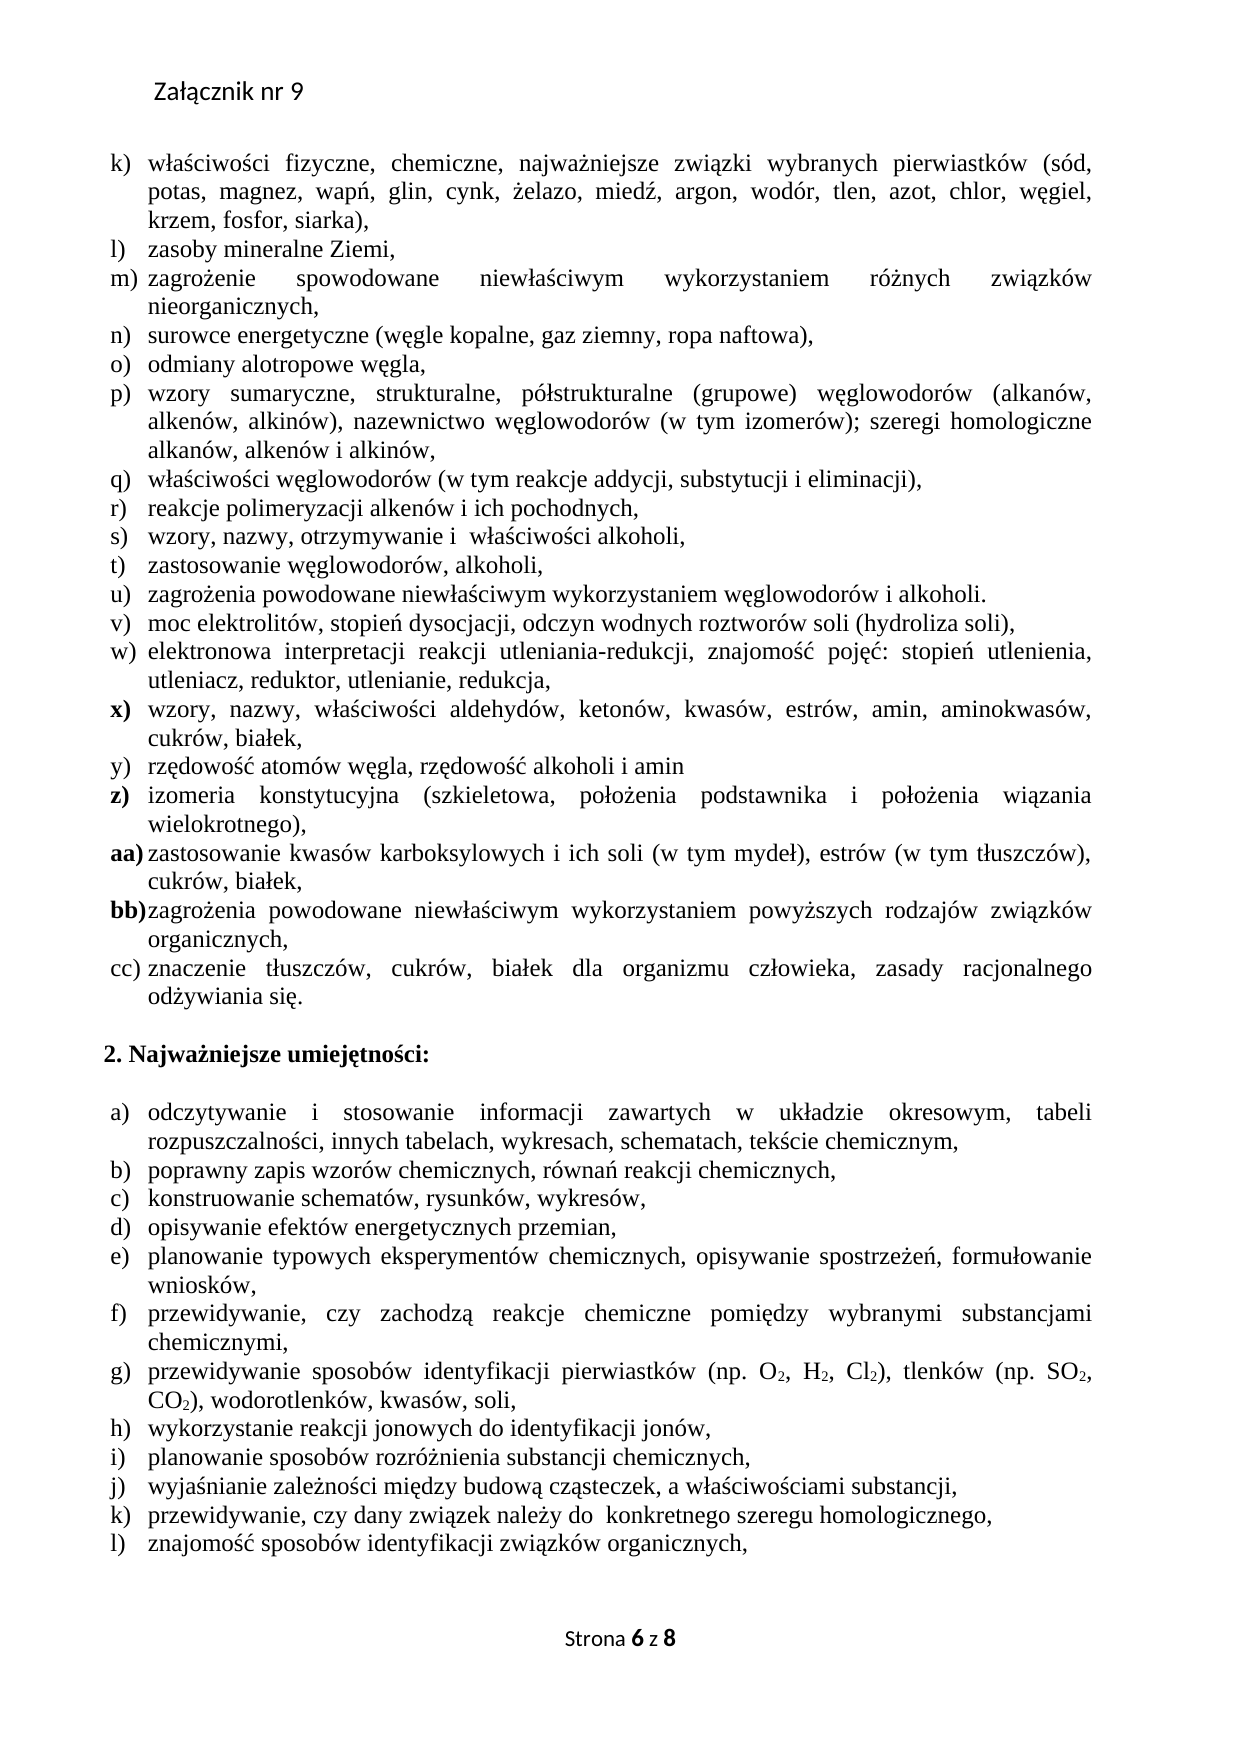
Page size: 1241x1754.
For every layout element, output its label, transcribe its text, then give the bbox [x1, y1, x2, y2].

list reakcje polimeryzacji alkenów i ich pochodnych, [110, 493, 1093, 521]
list zastosowanie kwasów karboksylowych i ich soli (w tym mydeł), estrów (w tym tłuszczów), cukrów, białek, [110, 838, 1093, 895]
list wzory, nazwy, otrzymywanie i właściwości alkoholi, [110, 521, 1093, 550]
list zagrożenia powodowane niewłaściwym wykorzystaniem węglowodorów i alkoholi. [110, 579, 1093, 608]
list izomeria konstytucyjna (szkieletowa, położenia podstawnika i położenia wiązania wielokrotnego), [110, 780, 1093, 838]
list zagrożenie spowodowane niewłaściwym wykorzystaniem różnych związków nieorganicznych, [110, 263, 1093, 320]
list przewidywanie, czy dany związek należy do konkretnego szeregu homologicznego, [110, 1500, 1093, 1528]
list surowce energetyczne (węgle kopalne, gaz ziemny, ropa naftowa), [110, 320, 1093, 349]
list przewidywanie sposobów identyfikacji pierwiastków (np. O2, H2, Cl2), tlenków (np. SO2, CO2), wodorotlenków, kwasów, soli, [110, 1356, 1093, 1413]
list planowanie sposobów rozróżnienia substancji chemicznych, [110, 1442, 1093, 1471]
list elektronowa interpretacji reakcji utleniania-redukcji, znajomość pojęć: stopień utlenienia, utleniacz, reduktor, utlenianie, redukcja, [110, 636, 1093, 694]
list zastosowanie węglowodorów, alkoholi, [110, 550, 1093, 579]
list zasoby mineralne Ziemi, [110, 234, 1093, 263]
list właściwości węglowodorów (w tym reakcje addycji, substytucji i eliminacji), [110, 464, 1093, 493]
list wzory, nazwy, właściwości aldehydów, ketonów, kwasów, estrów, amin, aminokwasów, cukrów, białek, [110, 694, 1093, 751]
list odczytywanie i stosowanie informacji zawartych w układzie okresowym, tabeli rozpuszczalności, innych tabelach, wykresach, schematach, tekście chemicznym, [110, 1097, 1093, 1155]
list moc elektrolitów, stopień dysocjacji, odczyn wodnych roztworów soli (hydroliza soli), [110, 608, 1093, 636]
list konstruowanie schematów, rysunków, wykresów, [110, 1183, 1093, 1212]
list poprawny zapis wzorów chemicznych, równań reakcji chemicznych, [110, 1155, 1093, 1183]
list znaczenie tłuszczów, cukrów, białek dla organizmu człowieka, zasady racjonalnego odżywiania się. [110, 953, 1093, 1010]
list opisywanie efektów energetycznych przemian, [110, 1212, 1093, 1241]
list właściwości fizyczne, chemiczne, najważniejsze związki wybranych pierwiastków (sód, potas, magnez, wapń, glin, cynk, żelazo, miedź, argon, wodór, tlen, azot, chlor, węgiel, krzem, fosfor, siarka), [110, 148, 1093, 234]
list zagrożenia powodowane niewłaściwym wykorzystaniem powyższych rodzajów związków organicznych, [110, 895, 1093, 953]
list przewidywanie, czy zachodzą reakcje chemiczne pomiędzy wybranymi substancjami chemicznymi, [110, 1298, 1093, 1356]
list planowanie typowych eksperymentów chemicznych, opisywanie spostrzeżeń, formułowanie wniosków, [110, 1241, 1093, 1298]
list znajomość sposobów identyfikacji związków organicznych, [110, 1528, 1093, 1557]
list odmiany alotropowe węgla, [110, 349, 1093, 378]
list wyjaśnianie zależności między budową cząsteczek, a właściwościami substancji, [110, 1471, 1093, 1500]
text 2. Najważniejsze umiejętności: [103, 1039, 1093, 1068]
list wykorzystanie reakcji jonowych do identyfikacji jonów, [110, 1413, 1093, 1442]
list wzory sumaryczne, strukturalne, półstrukturalne (grupowe) węglowodorów (alkanów, alkenów, alkinów), nazewnictwo węglowodorów (w tym izomerów); szeregi homologiczne alkanów, alkenów i alkinów, [110, 378, 1093, 464]
list rzędowość atomów węgla, rzędowość alkoholi i amin [110, 751, 1093, 780]
